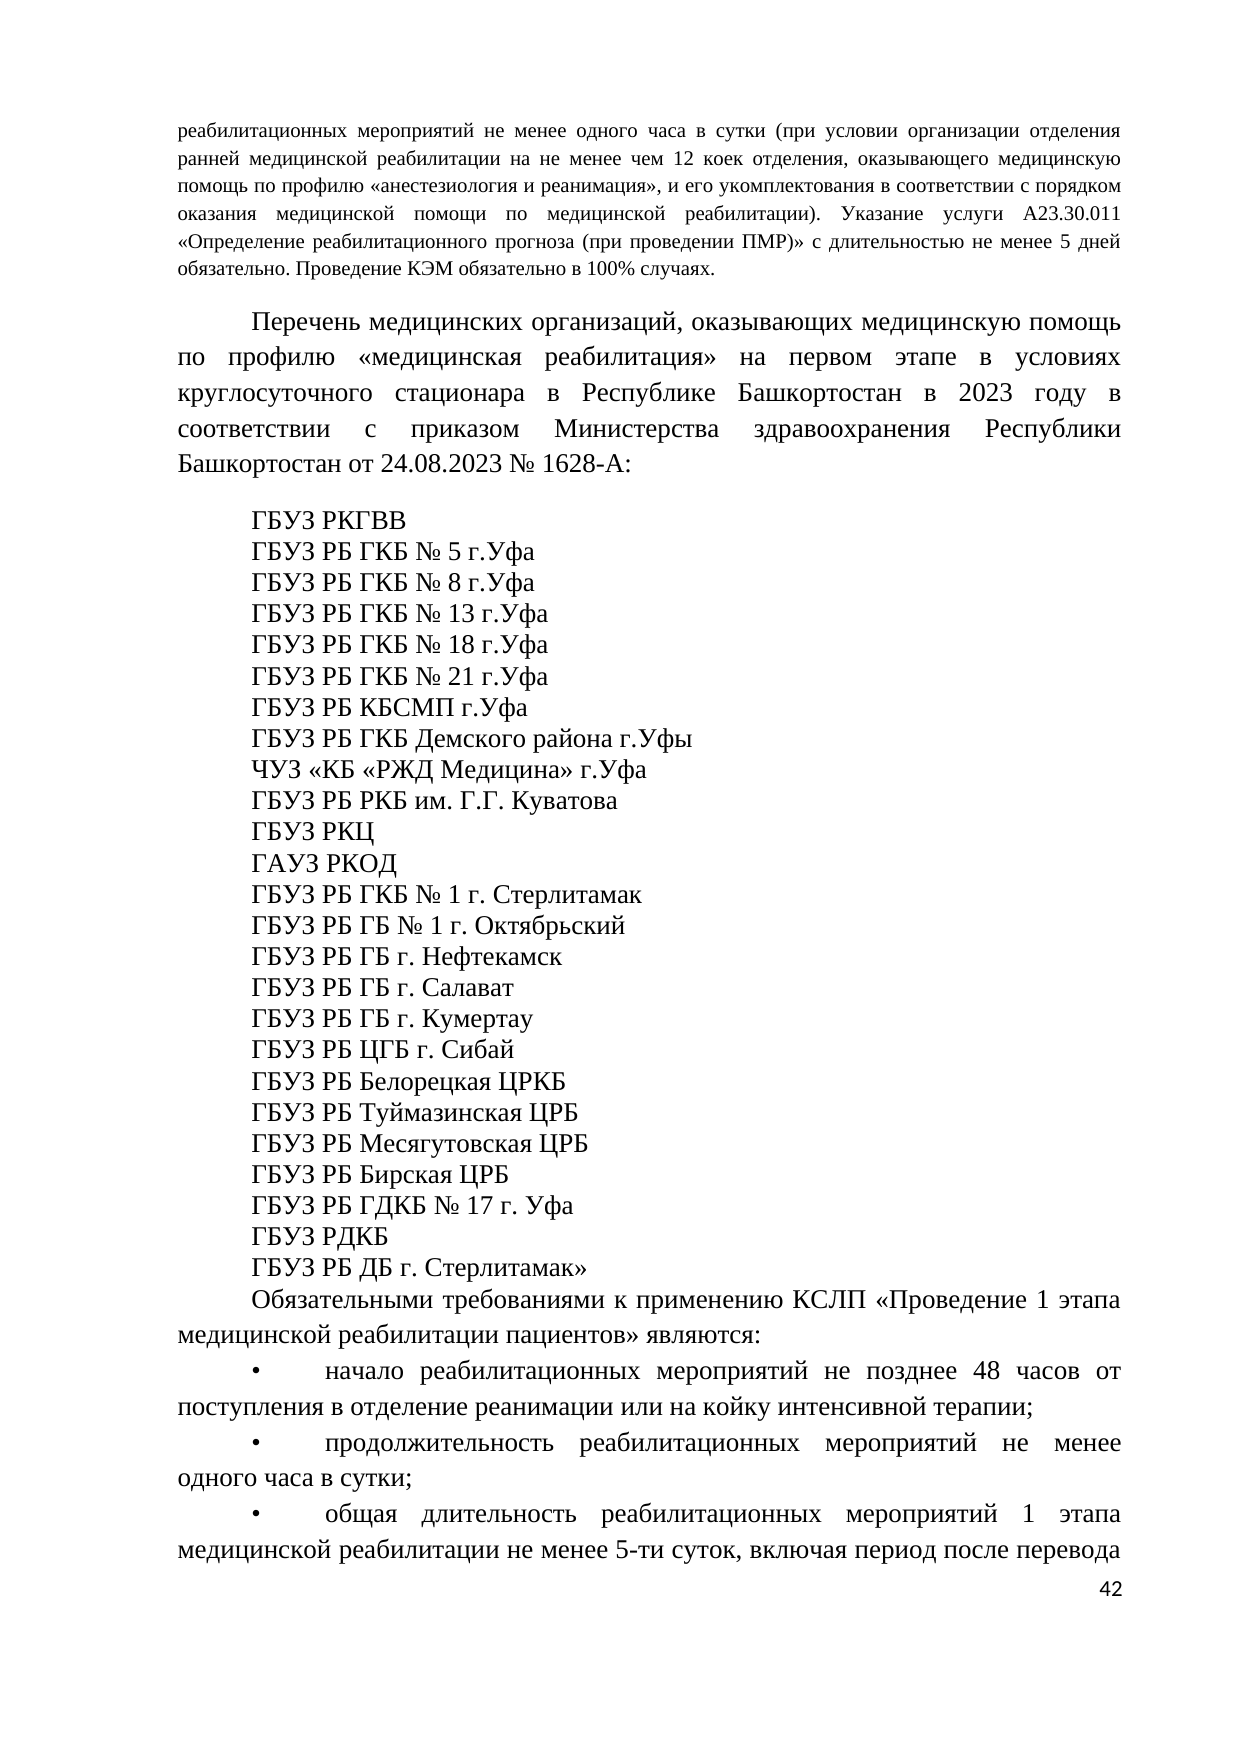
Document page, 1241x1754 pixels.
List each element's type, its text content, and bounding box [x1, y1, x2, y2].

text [177, 1497, 1122, 1564]
text ГБУЗ РБ ГКБ № 1 г. Стерлитамак [177, 878, 1122, 909]
text ГБУЗ РБ Месягутовская ЦРБ [177, 1127, 1122, 1158]
text • продолжительность реабилитационных мероприятий не менее одного часа в сутки; [177, 1426, 1122, 1492]
text Перечень медицинских организаций, оказывающих медицинскую помощь по профилю «медицинская реабилитация» на первом этапе в условиях круглосуточного стационара в Республике Башкортостан в 2023 году в соответствии с приказом Министерства здравоохранения Республики Башкортостан от 24.08.2023 № 1628-А: [177, 304, 1122, 479]
text Обязательными требованиями к применению КСЛП «Проведение 1 этапа медицинской реабилитации пациентов» являются: [177, 1283, 1122, 1349]
text ГБУЗ РБ ГКБ Демского района г.Уфы [177, 722, 1122, 753]
text ГБУЗ РБ ЦГБ г. Сибай [177, 1033, 1122, 1065]
text ГБУЗ РБ ГКБ № 18 г.Уфа [177, 629, 1122, 660]
text ГБУЗ РБ ГБ г. Салават [177, 971, 1122, 1002]
text ГБУЗ РКЦ [177, 816, 1122, 847]
text ГБУЗ РБ ГКБ № 21 г.Уфа [177, 660, 1122, 691]
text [177, 118, 1122, 280]
text ГБУЗ РБ Туймазинская ЦРБ [177, 1096, 1122, 1127]
text ЧУЗ «КБ «РЖД Медицина» г.Уфа [177, 753, 1122, 784]
text ГБУЗ РБ ГКБ № 13 г.Уфа [177, 597, 1122, 629]
text ГБУЗ РБ ДБ г. Стерлитамак» [177, 1252, 1122, 1283]
text ГБУЗ РКГВВ [177, 504, 1122, 535]
text ГБУЗ РДКБ [177, 1220, 1122, 1252]
text ГБУЗ РБ РКБ им. Г.Г. Куватова [177, 784, 1122, 816]
text ГБУЗ РБ Белорецкая ЦРКБ [177, 1065, 1122, 1096]
text • начало реабилитационных мероприятий не позднее 48 часов от поступления в отделение реанимации или на койку интенсивной терапии; [177, 1354, 1122, 1421]
text ГБУЗ РБ Бирская ЦРБ [177, 1158, 1122, 1189]
text ГБУЗ РБ ГДКБ № 17 г. Уфа [177, 1189, 1122, 1220]
text ГБУЗ РБ ГБ № 1 г. Октябрьский [177, 909, 1122, 940]
text ГАУЗ РКОД [177, 847, 1122, 878]
text ГБУЗ РБ ГКБ № 8 г.Уфа [177, 566, 1122, 597]
text ГБУЗ РБ ГБ г. Нефтекамск [177, 940, 1122, 971]
text ГБУЗ РБ ГКБ № 5 г.Уфа [177, 535, 1122, 566]
text ГБУЗ РБ КБСМП г.Уфа [177, 691, 1122, 722]
text ГБУЗ РБ ГБ г. Кумертау [177, 1002, 1122, 1033]
